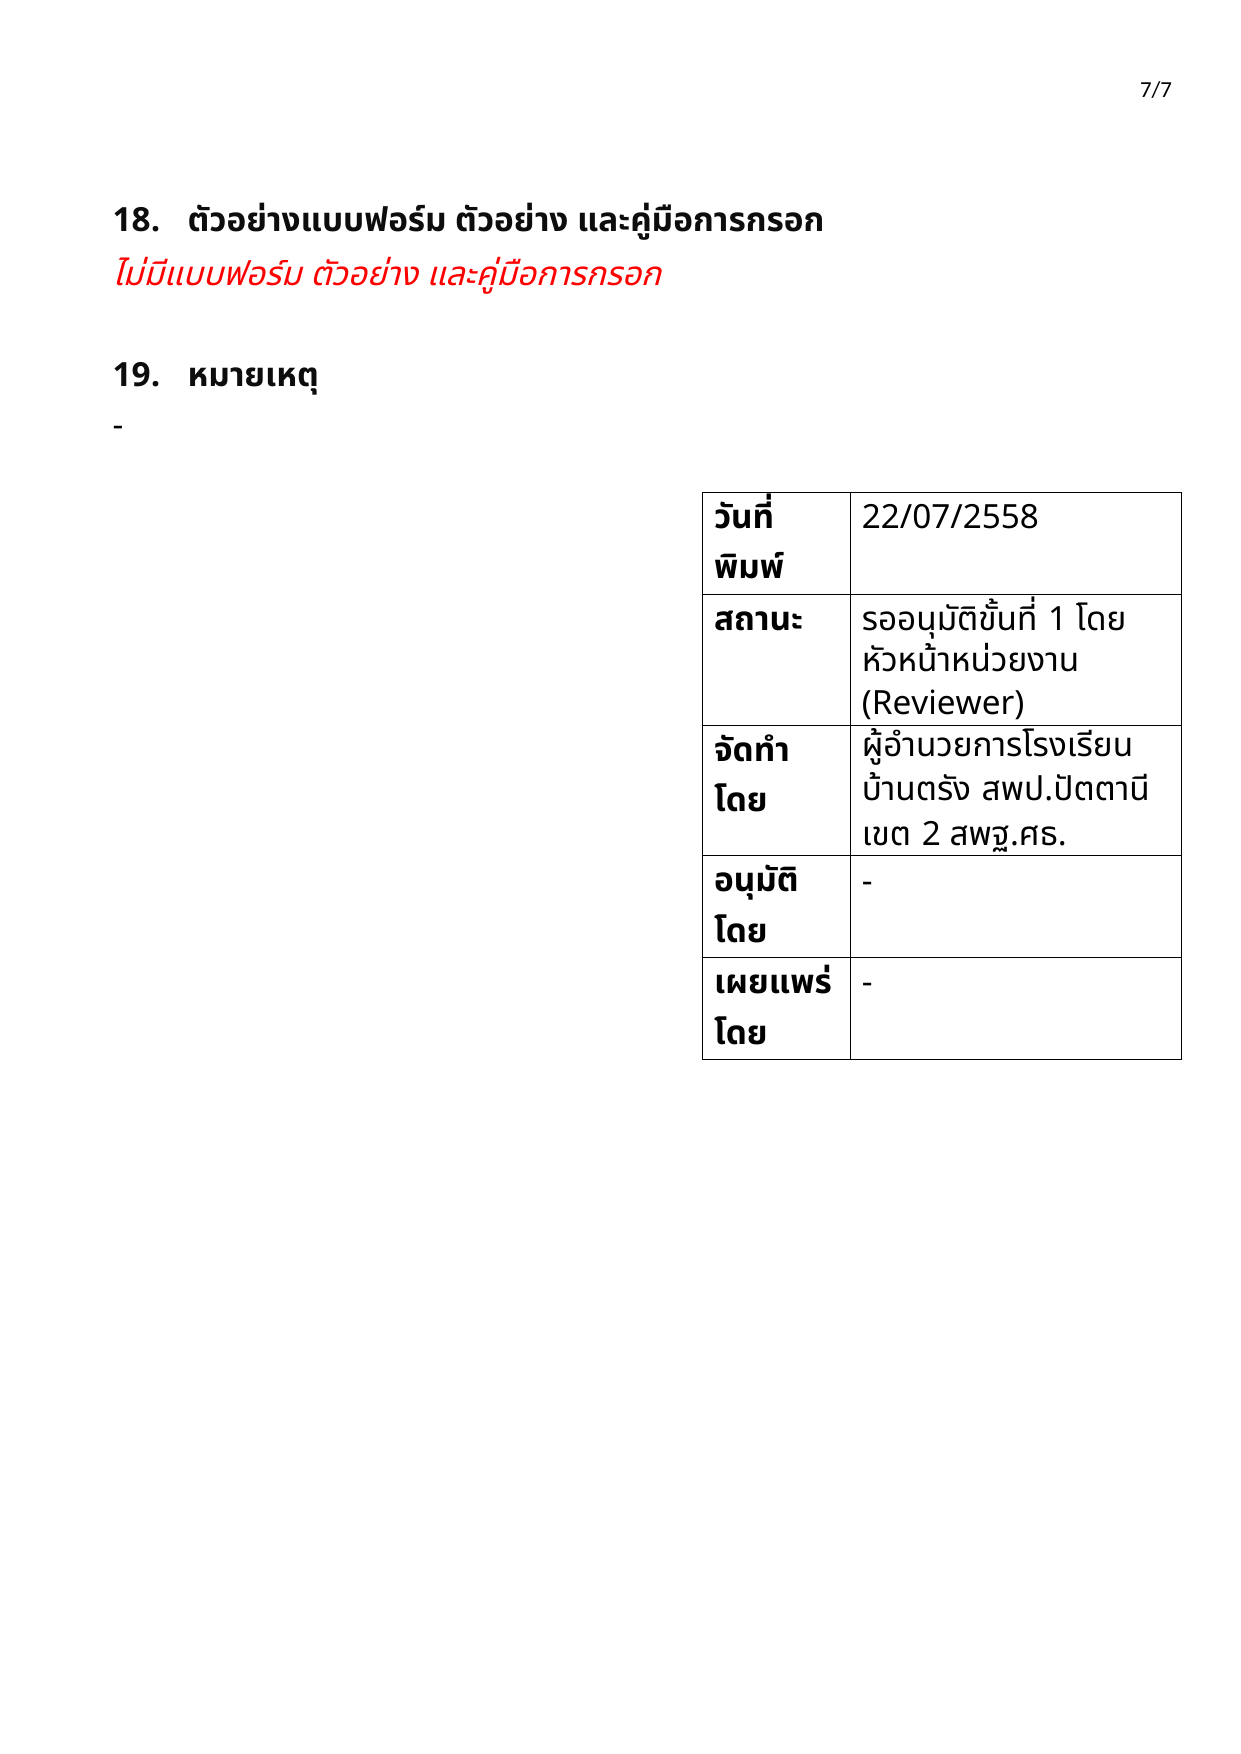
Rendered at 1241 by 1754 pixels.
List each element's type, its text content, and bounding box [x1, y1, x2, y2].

table_cell ผู้อำนวยการโรงเรียนบ้านตรัง สพป.ปัตตานี เขต 2 สพฐ.ศธ. [851, 726, 1181, 855]
table_header ไม่มีแบบฟอร์ม ตัวอย่าง และคู่มือการกรอก [101, 246, 1161, 305]
table_cell - [851, 958, 1181, 1059]
table_header 22/07/2558 [851, 493, 1181, 594]
text - [112, 401, 1172, 447]
list ตัวอย่างแบบฟอร์ม ตัวอย่าง และคู่มือการกรอก [112, 195, 1172, 246]
table_cell จัดทำโดย [703, 726, 850, 855]
table_cell เผยแพร่โดย [703, 958, 850, 1059]
table_cell - [851, 856, 1181, 957]
list หมายเหตุ [112, 351, 1172, 401]
table_cell รออนุมัติขั้นที่ 1 โดยหัวหน้าหน่วยงาน (Reviewer) [851, 595, 1181, 724]
table_cell สถานะ [703, 595, 850, 724]
table_cell อนุมัติโดย [703, 856, 850, 957]
table_header วันที่พิมพ์ [703, 493, 850, 594]
